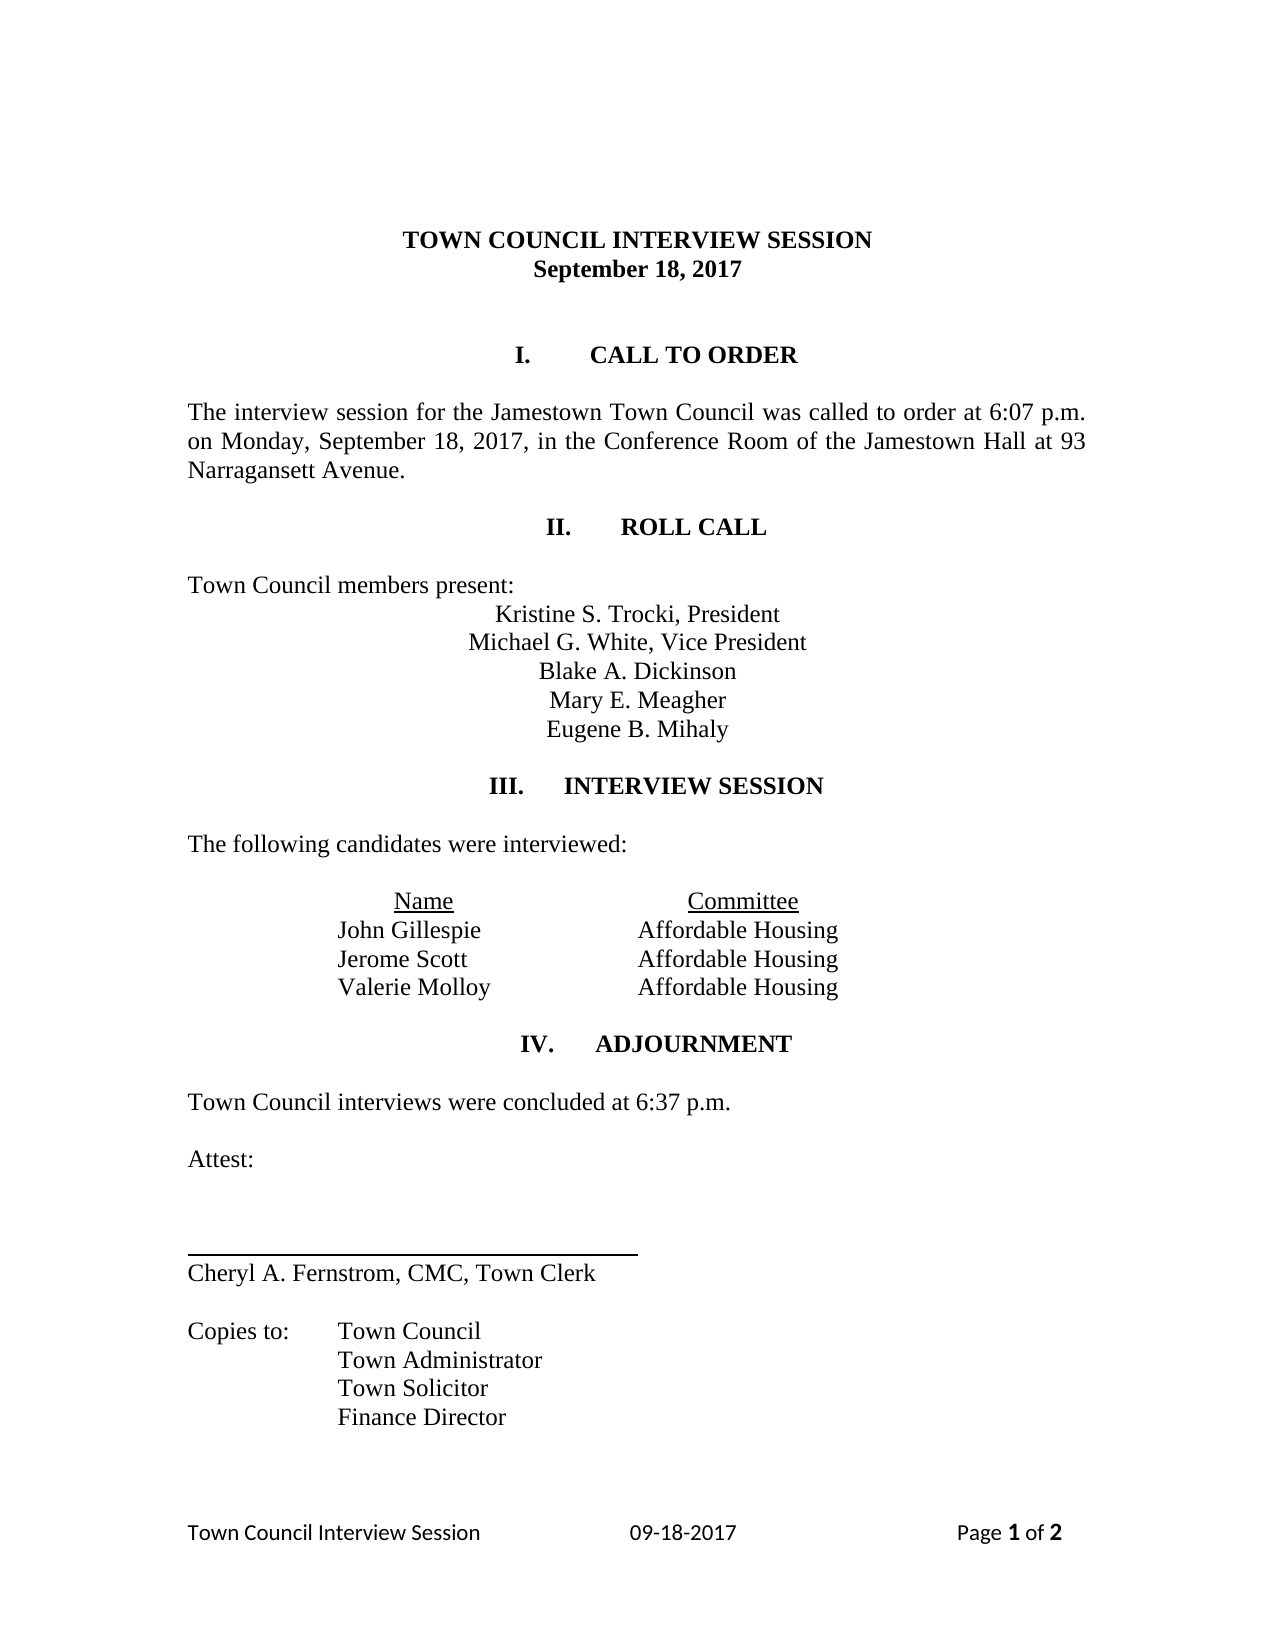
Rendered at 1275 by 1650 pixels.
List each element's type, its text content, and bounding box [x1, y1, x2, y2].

list ADJOURNMENT [225, 1029, 1087, 1058]
list INTERVIEW SESSION [225, 771, 1087, 800]
text Mary E. Meagher [187, 685, 1087, 714]
text Blake A. Dickinson [187, 656, 1087, 685]
text Kristine S. Trocki, President [187, 599, 1087, 627]
text The following candidates were interviewed: [187, 829, 1087, 857]
text Valerie Molloy Affordable Housing [187, 972, 1087, 1001]
text The interview session for the Jamestown Town Council was called to order at 6:07 p.m. on Monday, September 18, 2017, in the Conference Room of the Jamestown Hall at 93 Narragansett Avenue. [187, 397, 1087, 484]
text John Gillespie Affordable Housing [187, 915, 1087, 944]
text Attest: [187, 1144, 1087, 1173]
text Cheryl A. Fernstrom, CMC, Town Clerk [187, 1258, 1087, 1287]
text Town Administrator [187, 1345, 1087, 1373]
list ROLL CALL [225, 512, 1087, 541]
text TOWN COUNCIL INTERVIEW SESSION [187, 225, 1087, 254]
text Town Council members present: [187, 570, 1087, 599]
text Finance Director [187, 1402, 1087, 1431]
text Michael G. White, Vice President [187, 627, 1087, 656]
text Town Council interviews were concluded at 6:37 p.m. [187, 1087, 1087, 1116]
text Copies to: Town Council [187, 1316, 1087, 1345]
text Name Committee [187, 886, 1087, 915]
text Jerome Scott Affordable Housing [187, 944, 1087, 972]
text September 18, 2017 [187, 254, 1087, 282]
text Eugene B. Mihaly [187, 714, 1087, 742]
list CALL TO ORDER [225, 340, 1087, 369]
text Town Solicitor [187, 1373, 1087, 1402]
